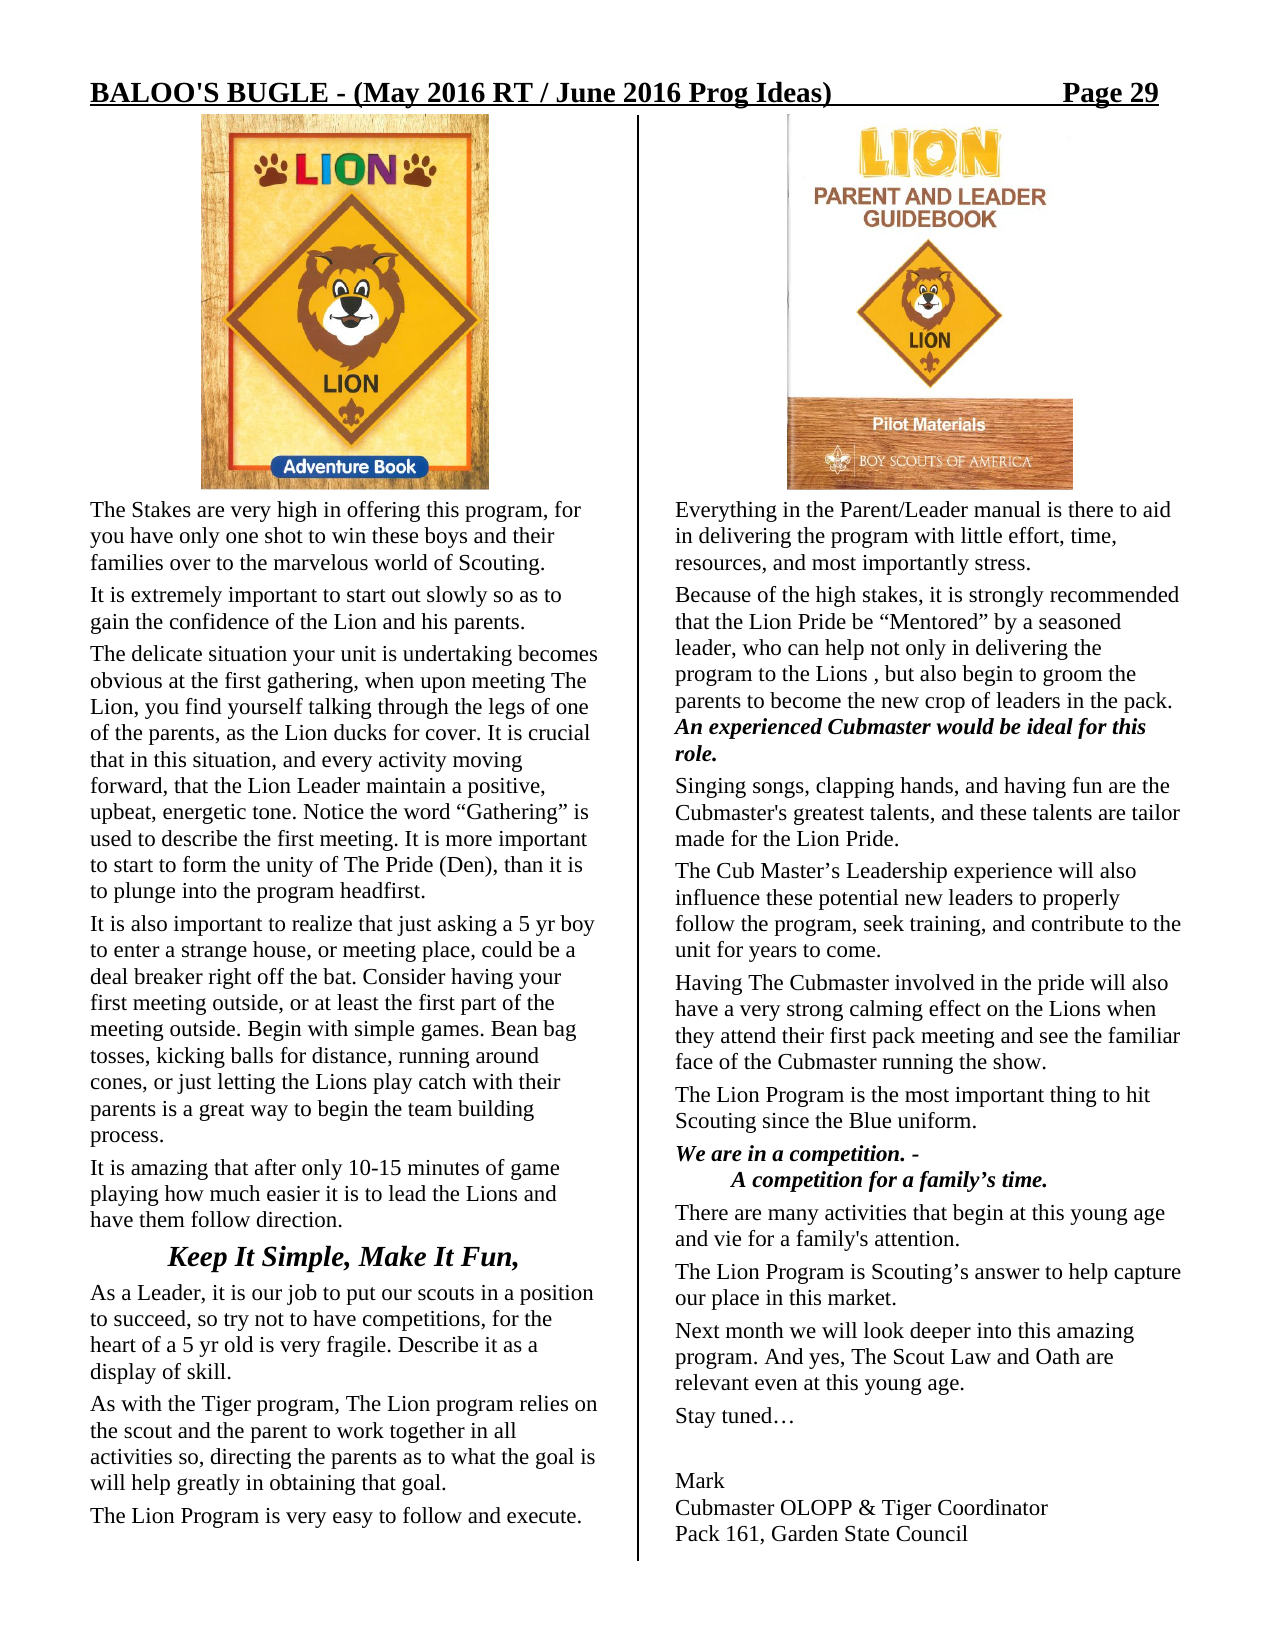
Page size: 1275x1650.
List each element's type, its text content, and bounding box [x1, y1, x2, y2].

text There are many activities that begin at this young age and vie for a family's attention. [675, 1199, 1185, 1251]
text The delicate situation your unit is undertaking becomes obvious at the first gathering, when upon meeting The Lion, you find yourself talking through the legs of one of the parents, as the Lion ducks for cover. It is crucial that in this situation, and every activity moving forward, that the Lion Leader maintain a positive, upbeat, energetic tone. Notice the word “Gathering” is used to describe the first meeting. It is more important to start to form the unity of The Pride (Den), than it is to plunge into the program headfirst. [90, 640, 600, 904]
text Having The Cubmaster involved in the pride will also have a very strong calming effect on the Lions when they attend their first pack meeting and see the familiar face of the Cubmaster running the show. [675, 969, 1185, 1074]
text Mark Cubmaster OLOPP & Tiger Coordinator Pack 161, Garden State Council [675, 1467, 1185, 1546]
text Next month we will look deeper into this amazing program. And yes, The Scout Law and Oath are relevant even at this young age. [675, 1317, 1185, 1396]
picture [201, 114, 489, 490]
text It is extremely important to start out slowly so as to gain the confidence of the Lion and his parents. [90, 581, 600, 634]
text Because of the high stakes, it is strongly recommended that the Lion Pride be “Mentored” by a seasoned leader, who can help not only in delivering the program to the Lions , but also begin to groom the parents to become the new crop of leaders in the pack. An experienced Cubmaster would be ideal for this role. [675, 581, 1185, 766]
text Singing songs, clapping hands, and having fun are the Cubmaster's greatest talents, and these talents are tailor made for the Lion Pride. [675, 772, 1185, 851]
text The Lion Program is Scouting’s answer to help capture our place in this market. [675, 1258, 1185, 1310]
text It is amazing that after only 10-15 minutes of game playing how much easier it is to lead the Lions and have them follow direction. [90, 1153, 600, 1233]
text The Lion Program is the most important thing to hit Scouting since the Blue uniform. [675, 1081, 1185, 1133]
text The Stakes are very high in offering this program, for you have only one shot to win these boys and their families over to the marvelous world of Scouting. [90, 496, 600, 575]
picture [787, 114, 1073, 490]
text Keep It Simple, Make It Fun, [90, 1239, 600, 1272]
text As a Leader, it is our job to put our scouts in a position to succeed, so try not to have competitions, for the heart of a 5 yr old is very fragile. Describe it as a display of skill. [90, 1279, 600, 1384]
text We are in a competition. - A competition for a family’s time. [675, 1140, 1185, 1192]
text Stay tuned… [675, 1402, 1185, 1428]
text Everything in the Parent/Leader manual is there to aid in delivering the program with little effort, time, resources, and most importantly stress. [675, 496, 1185, 575]
text As with the Tiger program, The Lion program relies on the scout and the parent to work together in all activities so, directing the parents as to what the goal is will help greatly in obtaining that goal. [90, 1390, 600, 1496]
text It is also important to realize that just asking a 5 yr boy to enter a strange house, or meeting place, could be a deal breaker right off the bat. Consider having your first meeting outside, or at least the first part of the meeting outside. Begin with simple games. Bean bag tosses, kicking balls for distance, running around cones, or just letting the Lions play catch with their parents is a great way to begin the team building process. [90, 910, 600, 1147]
text The Cub Master’s Leadership experience will also influence these potential new leaders to properly follow the program, seek training, and contribute to the unit for years to come. [675, 857, 1185, 963]
text The Lion Program is very easy to follow and execute. [90, 1502, 600, 1528]
